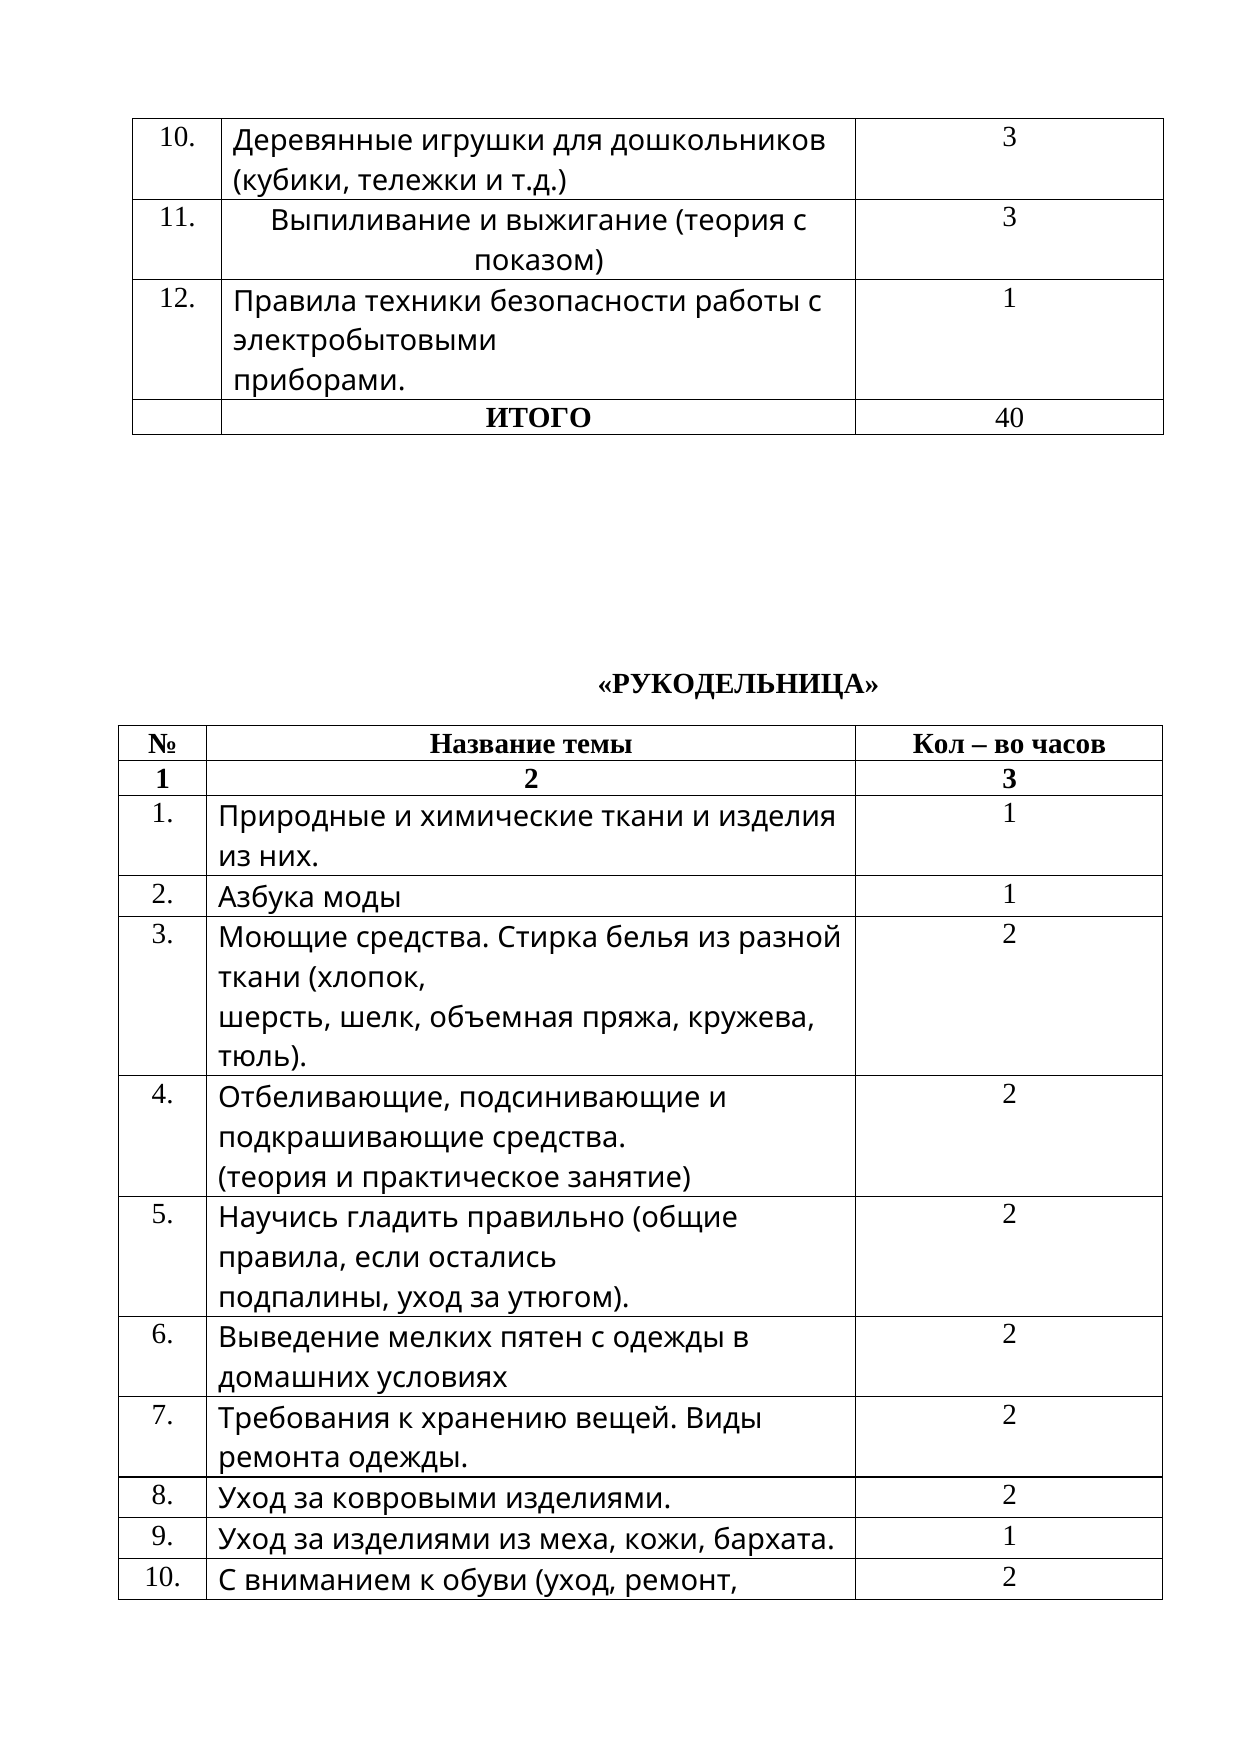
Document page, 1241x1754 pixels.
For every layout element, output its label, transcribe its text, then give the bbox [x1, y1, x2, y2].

table_cell Природные и химические ткани и изделия из них. [207, 796, 855, 875]
table_cell 2 [207, 761, 855, 794]
table_cell Азбука моды [207, 876, 855, 916]
table_cell 8. [119, 1478, 206, 1517]
table_cell 6. [119, 1317, 206, 1396]
table_cell 2 [856, 1076, 1162, 1196]
table_cell 10. [119, 1559, 206, 1599]
table_cell 1 [856, 796, 1162, 875]
table_cell 3 [856, 761, 1162, 794]
table_cell Выведение мелких пятен с одежды в домашних условиях [207, 1317, 855, 1396]
table_cell Уход за ковровыми изделиями. [207, 1478, 855, 1517]
table_cell 2 [856, 1559, 1162, 1599]
table_cell Уход за изделиями из меха, кожи, бархата. [207, 1518, 855, 1558]
table_cell 4. [119, 1076, 206, 1196]
table_cell 1 [856, 876, 1162, 916]
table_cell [207, 1559, 855, 1599]
table_cell Отбеливающие, подсинивающие и подкрашивающие средства. (теория и практическое занятие) [207, 1076, 855, 1196]
table_cell Правила техники безопасности работы с электробытовыми приборами. [222, 280, 855, 399]
table_cell 3 [856, 119, 1163, 198]
table_cell 7. [119, 1397, 206, 1476]
table_cell ИТОГО [222, 400, 855, 434]
table_cell 2 [856, 1478, 1162, 1517]
table_cell 11. [133, 200, 221, 279]
table_cell 12. [133, 280, 221, 399]
table_cell 40 [856, 400, 1163, 434]
table_cell 5. [119, 1197, 206, 1316]
table_header Название темы [207, 726, 855, 760]
table_cell 1 [856, 1518, 1162, 1558]
table_cell 2. [119, 876, 206, 916]
table_cell Деревянные игрушки для дошкольников (кубики, тележки и т.д.) [222, 119, 855, 198]
table_cell 1 [119, 761, 206, 794]
table_cell 1. [119, 796, 206, 875]
table_cell Моющие средства. Стирка белья из разной ткани (хлопок, шерсть, шелк, объемная пряжа, кружева, тюль). [207, 917, 855, 1075]
table_cell 2 [856, 1317, 1162, 1396]
table_cell 3. [119, 917, 206, 1075]
table_cell [133, 400, 221, 434]
table_header № [119, 726, 206, 760]
table_cell 2 [856, 917, 1162, 1075]
table_cell Требования к хранению вещей. Виды ремонта одежды. [207, 1397, 855, 1476]
table_header Кол – во часов [856, 726, 1162, 760]
table_cell 9. [119, 1518, 206, 1558]
table_cell 10. [133, 119, 221, 198]
table_cell 2 [856, 1197, 1162, 1316]
table_cell 2 [856, 1397, 1162, 1476]
list «РУКОДЕЛЬНИЦА» [252, 666, 1152, 699]
table_cell 3 [856, 200, 1163, 279]
table_cell Научись гладить правильно (общие правила, если остались подпалины, уход за утюгом). [207, 1197, 855, 1316]
table_cell Выпиливание и выжигание (теория с показом) [222, 200, 855, 279]
table_cell 1 [856, 280, 1163, 399]
